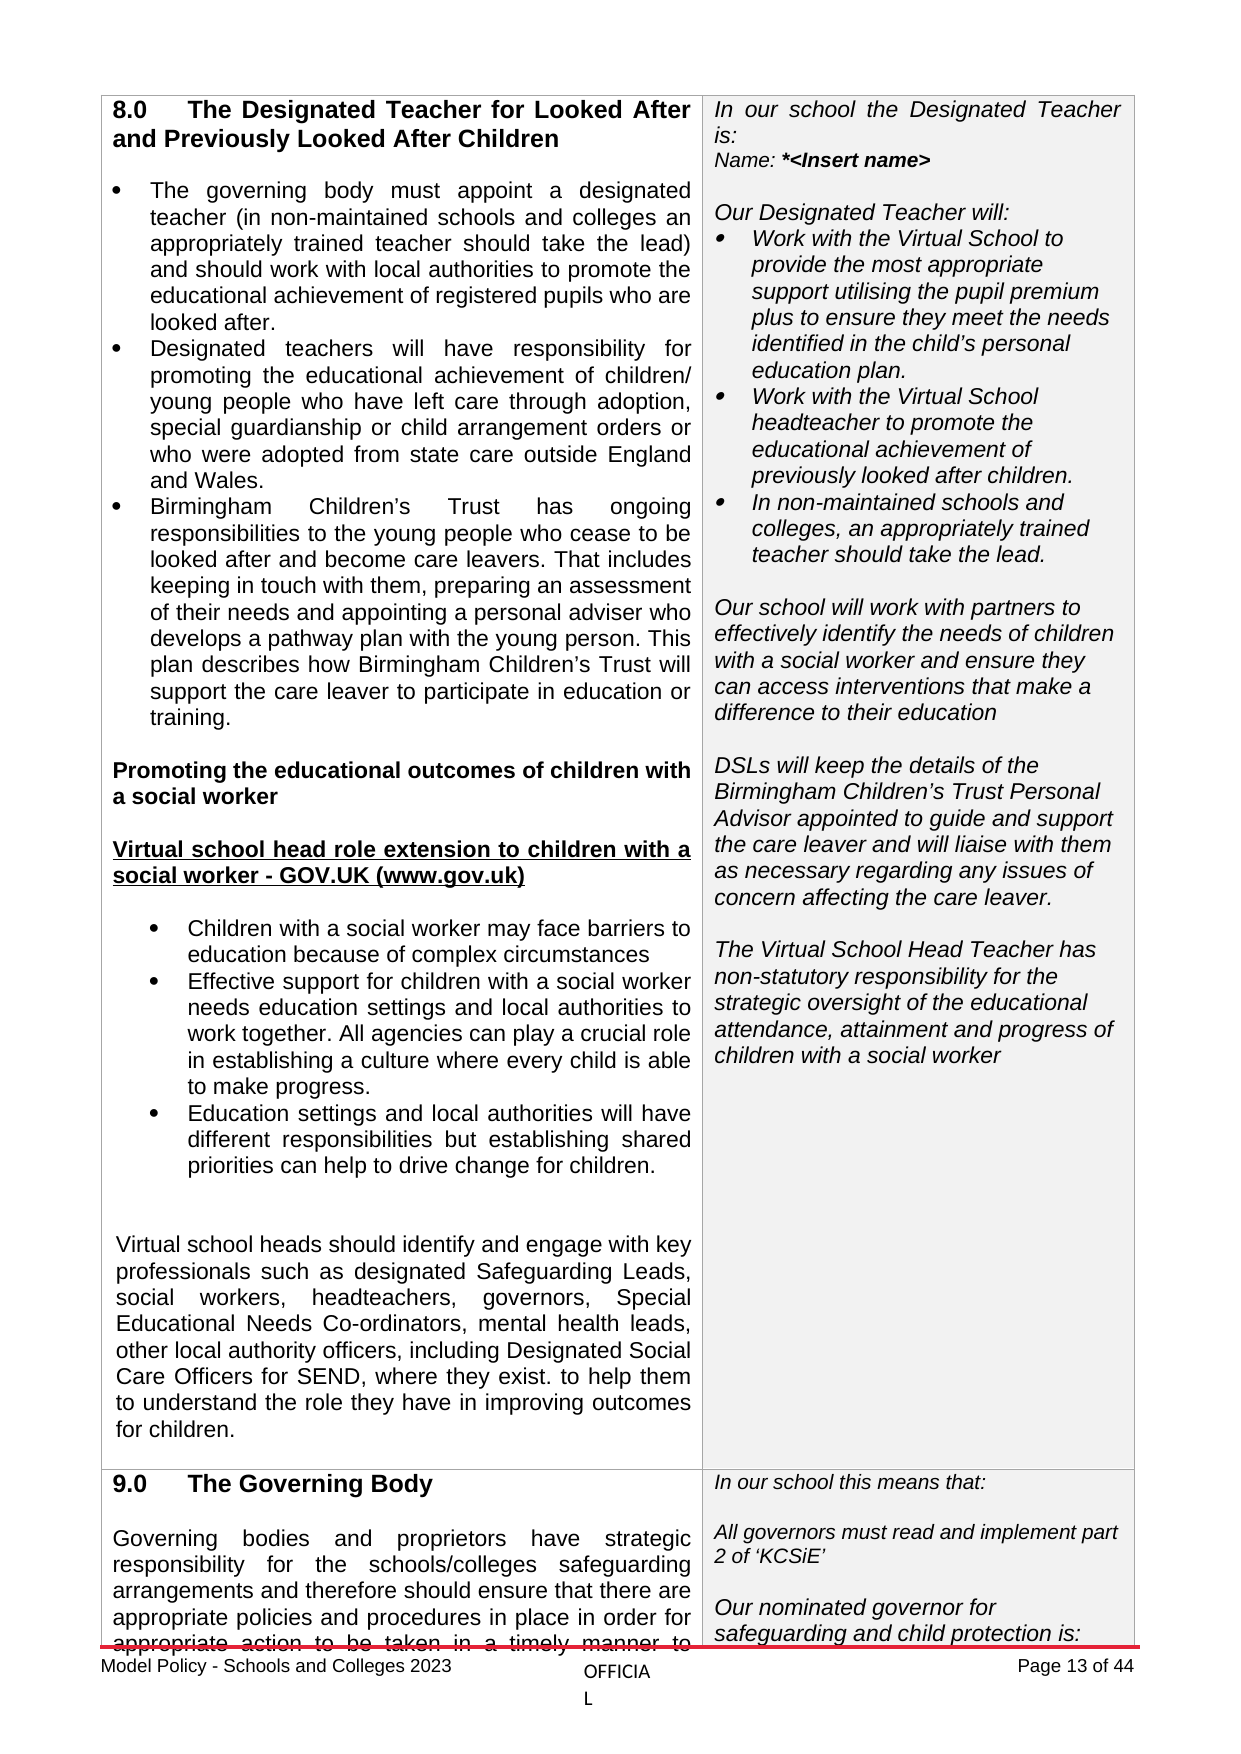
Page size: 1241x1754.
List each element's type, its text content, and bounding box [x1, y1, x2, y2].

table_cell In our school this means that: All governors must read and implement part 2 of ‘KCSiE’ Our nominated governor for safeguarding and child protection is: Name: *<Insert name> This governor will receive safeguarding training relevant to the governance role and this will be updated every two years. All our Governors will receive appropriate safeguarding and child protection (including online) training at induction. The governing body will review all policies/procedures that relate to safeguarding and child protection annually. A member of the governing body (usually the Chair) is nominated to be responsible for liaising with Birmingham Children’s Trust – Local Authority Designated Officer (LADO) in the event of allegations of abuse being made against the *<Head Teacher/Principal>. The Nominated Governor will liaise with the *<Head Teacher/Principal> and the DSL to produce a report at least annually for governors and ensure the annual Section 175 safeguarding self-assessment is completed and submitted on time. [703, 1470, 1134, 1645]
table_cell 9.0 The Governing Body Governing bodies and proprietors have strategic responsibility for the schools/colleges safeguarding arrangements and therefore should ensure that there are appropriate policies and procedures in place in order for appropriate action to be taken in a timely manner to safeguard and promote children’s welfare: The school operates “Safer Recruitment” procedures and ensures that appropriate checks are carried out on all new staff and relevant volunteers (including members of the governing body) The *<Head Teacher/Principal> and all other staff who work with *<children/young people> undertake safeguarding training on an annual basis with additional updates as necessary within a two-year framework and a training record maintained Temporary staff and volunteers are made aware of the school’s arrangements for safeguarding & child protection and their responsibilities The school remedies any deficiencies or weaknesses brought to its attention without delay All governors will be equipped at the point of induction with the knowledge to provide strategic challenge to assure themselves that the schools safeguarding policy and procedures are effective and deliver a robust whole school approach to safeguarding The governing body has a written policy and procedures for dealing with allegations of abuse against members of staff, visitors, volunteers or governors that complies with all BSCP procedures The Nominated Governor is responsible for liaising with the *<Head Teacher/Principal> and DSL over all matters regarding safeguarding and child protection issues. The governor role is strategic rather than operational – they will not be involved in concerns about individual *<pupils/students> [102, 1470, 702, 1645]
